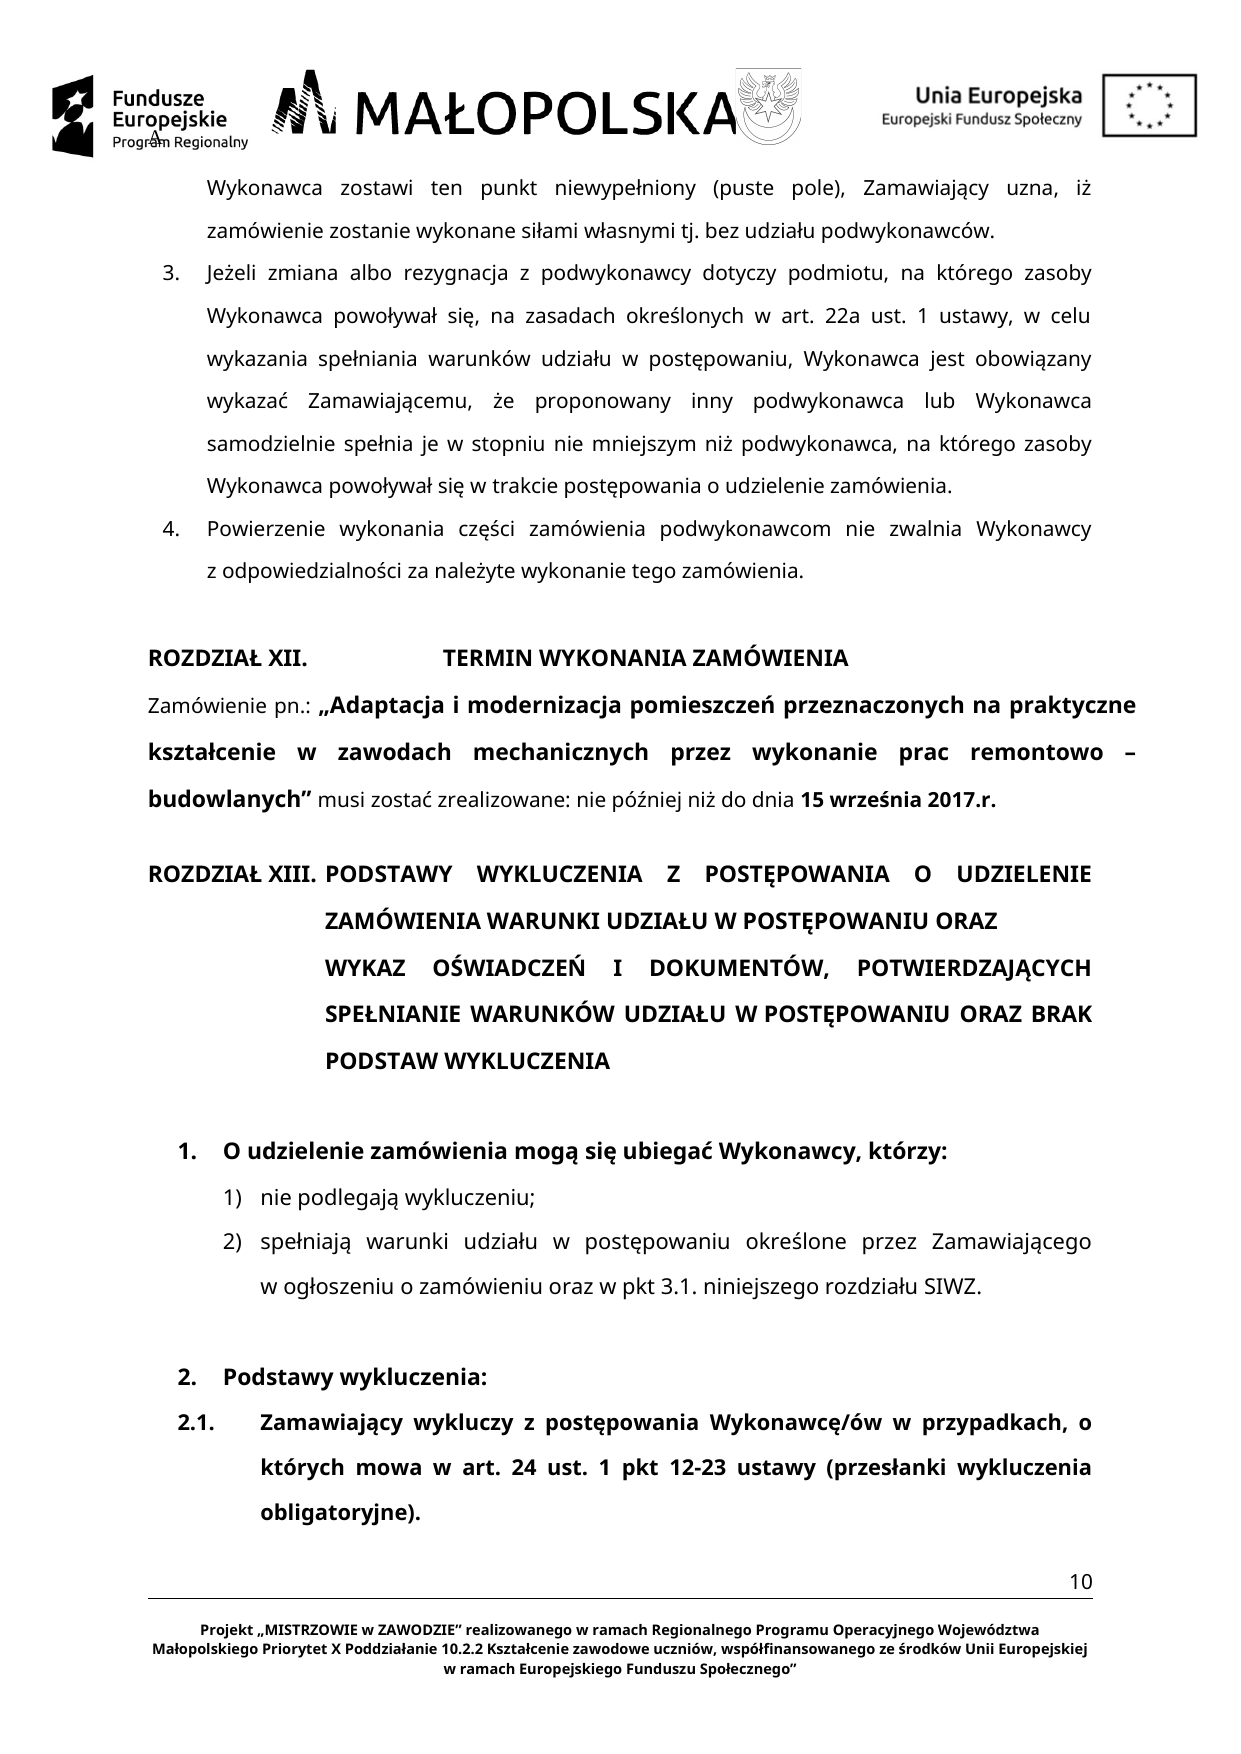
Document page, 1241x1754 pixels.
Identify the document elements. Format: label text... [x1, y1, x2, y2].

list O udzielenie zamówienia mogą się ubiegać Wykonawcy, którzy: [177, 1135, 1092, 1166]
list spełniają warunki udziału w postępowaniu określone przez Zamawiającego w ogłoszeniu o zamówieniu oraz w pkt 3.1. niniejszego rozdziału SIWZ. [223, 1226, 1092, 1301]
picture [878, 68, 1203, 147]
picture [48, 68, 254, 167]
list Zamawiający wykluczy z postępowania Wykonawcę/ów w przypadkach, o których mowa w art. 24 ust. 1 pkt 12-23 ustawy (przesłanki wykluczenia obligatoryjne). [177, 1407, 1092, 1526]
list Jeżeli zmiana albo rezygnacja z podwykonawcy dotyczy podmiotu, na którego zasoby Wykonawca powoływał się, na zasadach określonych w art. 22a ust. 1 ustawy, w celu wykazania spełniania warunków udziału w postępowaniu, Wykonawca jest obowiązany wykazać Zamawiającemu, że proponowany inny podwykonawca lub Wykonawca samodzielnie spełnia je w stopniu nie mniejszym niż podwykonawca, na którego zasoby Wykonawca powoływał się w trakcie postępowania o udzielenie zamówienia. [162, 258, 1092, 500]
text Zamówienie pn.: „Adaptacja i modernizacja pomieszczeń przeznaczonych na praktyczne kształcenie w zawodach mechanicznych przez wykonanie prac remontowo – budowlanych” musi zostać zrealizowane: nie później niż do dnia 15 września 2017.r. [148, 689, 1137, 814]
picture [268, 68, 802, 145]
text ROZDZIAŁ XIII. PODSTAWY WYKLUCZENIA Z POSTĘPOWANIA O UDZIELENIE ZAMÓWIENIA WARUNKI UDZIAŁU W POSTĘPOWANIU ORAZ [148, 858, 1092, 936]
list Powierzenie wykonania części zamówienia podwykonawcom nie zwalnia Wykonawcy z odpowiedzialności za należyte wykonanie tego zamówienia. [162, 514, 1092, 585]
list nie podlegają wykluczeniu; [223, 1182, 1092, 1211]
text WYKAZ OŚWIADCZEŃ I DOKUMENTÓW, POTWIERDZAJĄCYCH SPEŁNIANIE WARUNKÓW UDZIAŁU W POSTĘPOWANIU ORAZ BRAK PODSTAW WYKLUCZENIA [148, 952, 1092, 1077]
list Podstawy wykluczenia: [177, 1360, 1092, 1392]
text ROZDZIAŁ XII. TERMIN WYKONANIA ZAMÓWIENIA [148, 642, 1092, 673]
